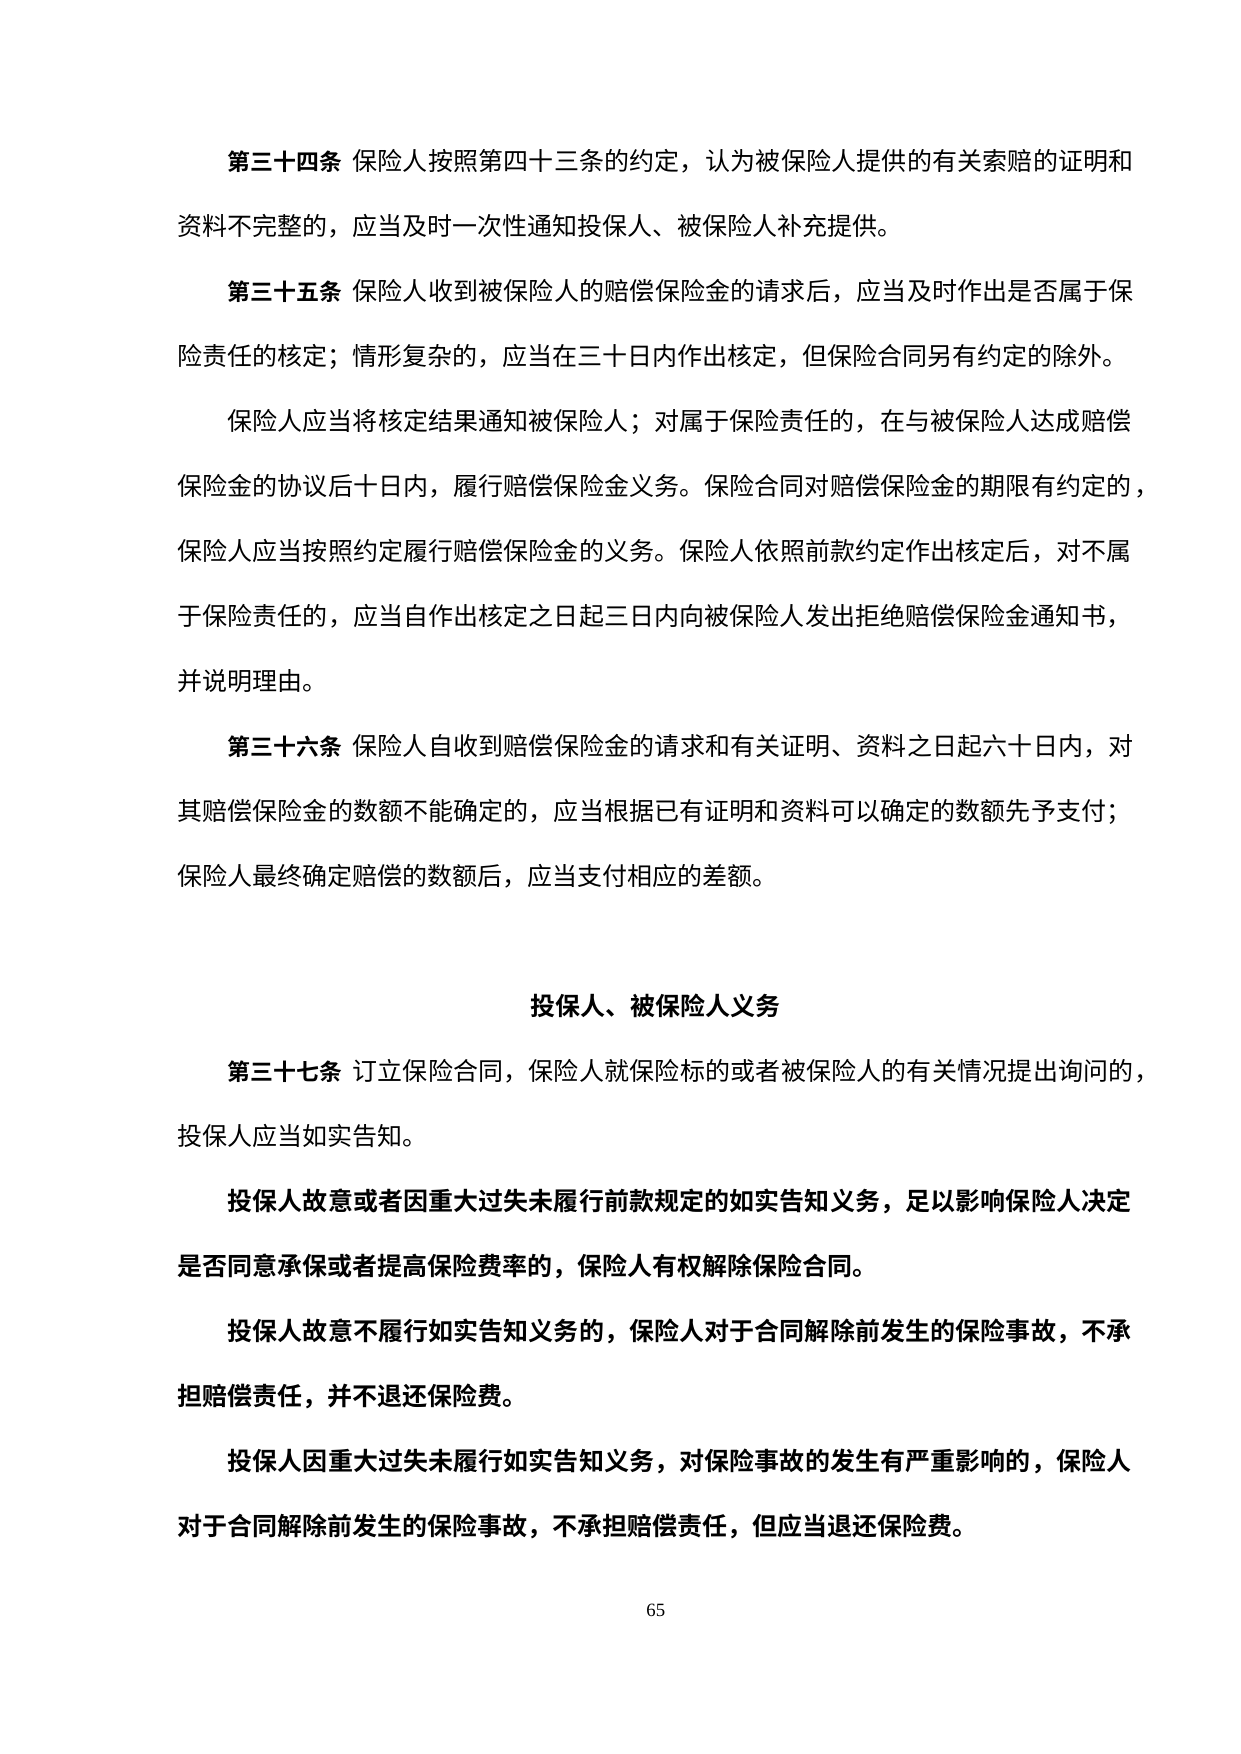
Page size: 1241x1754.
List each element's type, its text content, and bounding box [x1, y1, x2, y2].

list 订立保险合同，保险人就保险标的或者被保险人的有关情况提出询问的，投保人应当如实告知。 [177, 1037, 1134, 1167]
text 投保人因重大过失未履行如实告知义务，对保险事故的发生有严重影响的，保险人对于合同解除前发生的保险事故，不承担赔偿责任，但应当退还保险费。 [177, 1427, 1134, 1557]
text 投保人、被保险人义务 [177, 972, 1134, 1037]
list 保险人自收到赔偿保险金的请求和有关证明、资料之日起六十日内，对其赔偿保险金的数额不能确定的，应当根据已有证明和资料可以确定的数额先予支付；保险人最终确定赔偿的数额后，应当支付相应的差额。 [177, 712, 1134, 907]
list 保险人按照第四十三条的约定，认为被保险人提供的有关索赔的证明和资料不完整的，应当及时一次性通知投保人、被保险人补充提供。 [177, 127, 1134, 257]
text 保险人应当将核定结果通知被保险人；对属于保险责任的，在与被保险人达成赔偿保险金的协议后十日内，履行赔偿保险金义务。保险合同对赔偿保险金的期限有约定的，保险人应当按照约定履行赔偿保险金的义务。保险人依照前款约定作出核定后，对不属于保险责任的，应当自作出核定之日起三日内向被保险人发出拒绝赔偿保险金通知书，并说明理由。 [177, 387, 1134, 712]
text 投保人故意不履行如实告知义务的，保险人对于合同解除前发生的保险事故，不承担赔偿责任，并不退还保险费。 [177, 1297, 1134, 1427]
list 保险人收到被保险人的赔偿保险金的请求后，应当及时作出是否属于保险责任的核定；情形复杂的，应当在三十日内作出核定，但保险合同另有约定的除外。 [177, 257, 1134, 387]
text 投保人故意或者因重大过失未履行前款规定的如实告知义务，足以影响保险人决定是否同意承保或者提高保险费率的，保险人有权解除保险合同。 [177, 1167, 1134, 1297]
